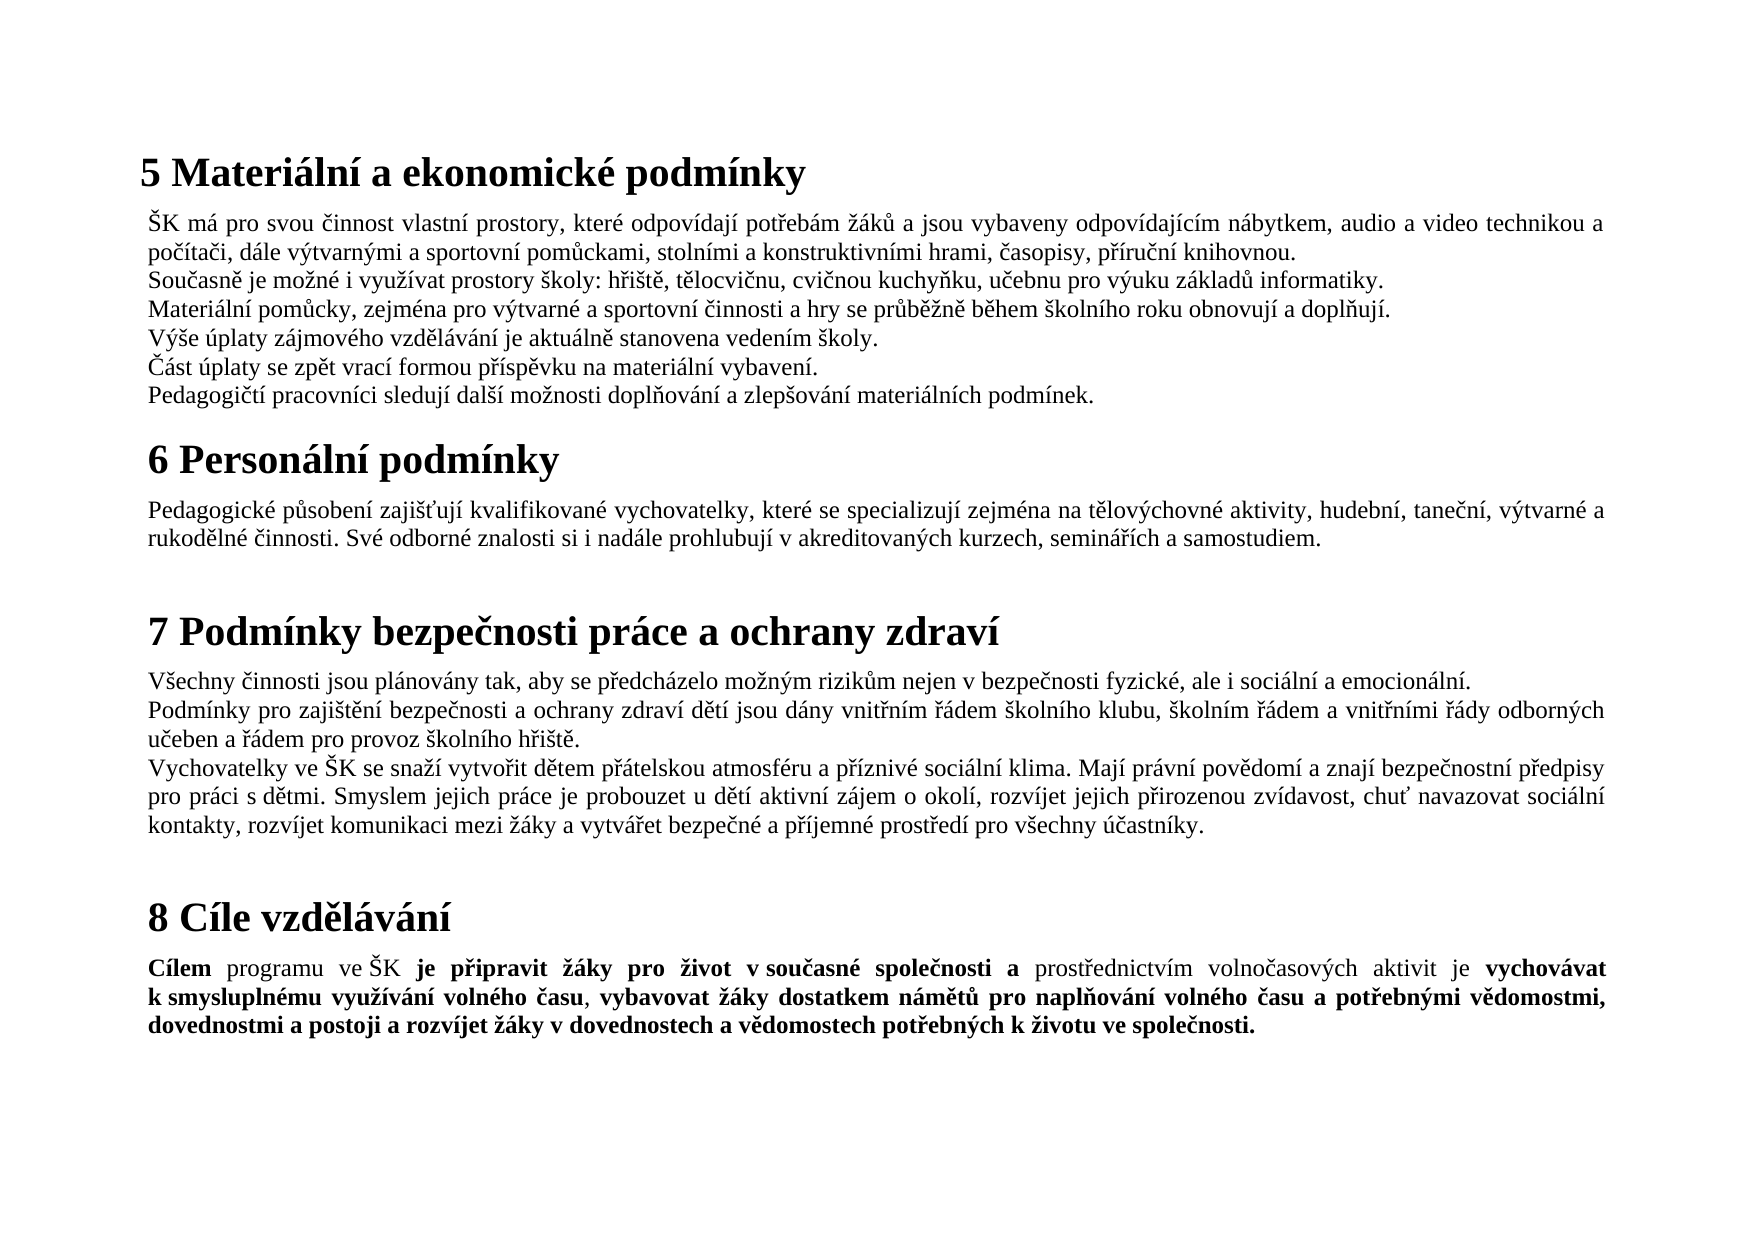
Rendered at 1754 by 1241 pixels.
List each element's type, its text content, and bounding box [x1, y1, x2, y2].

text Současně je možné i využívat prostory školy: hřiště, tělocvičnu, cvičnou kuchyňku, učebnu pro výuku základů informatiky. [148, 266, 1606, 294]
subtitle Všechny činnosti jsou plánovány tak, aby se předcházelo možným rizikům nejen v bezpečnosti fyzické, ale i sociální a emocionální. [148, 666, 1606, 695]
subtitle 6 Personální podmínky [148, 434, 1606, 482]
text ŠK má pro svou činnost vlastní prostory, které odpovídají potřebám žáků a jsou vybaveny odpovídajícím nábytkem, audio a video technikou a počítači, dále výtvarnými a sportovní pomůckami, stolními a konstruktivními hrami, časopisy, příruční knihovnou. [148, 208, 1606, 266]
text Pedagogičtí pracovníci sledují další možnosti doplňování a zlepšování materiálních podmínek. [148, 381, 1606, 409]
subtitle 5 Materiální a ekonomické podmínky [88, 148, 1606, 196]
text Výše úplaty zájmového vzdělávání je aktuálně stanovena vedením školy. [148, 323, 1606, 352]
text Cílem programu ve ŠK je připravit žáky pro život v současné společnosti a prostřednictvím volnočasových aktivit je vychovávat k smysluplnému využívání volného času, vybavovat žáky dostatkem námětů pro naplňování volného času a potřebnými vědomostmi, dovednostmi a postoji a rozvíjet žáky v dovednostech a vědomostech potřebných k životu ve společnosti. [148, 953, 1606, 1039]
text Vychovatelky ve ŠK se snaží vytvořit dětem přátelskou atmosféru a příznivé sociální klima. Mají právní povědomí a znají bezpečnostní předpisy pro práci s dětmi. Smyslem jejich práce je probouzet u dětí aktivní zájem o okolí, rozvíjet jejich přirozenou zvídavost, chuť navazovat sociální kontakty, rozvíjet komunikaci mezi žáky a vytvářet bezpečné a příjemné prostředí pro všechny účastníky. [148, 753, 1606, 839]
text Podmínky pro zajištění bezpečnosti a ochrany zdraví dětí jsou dány vnitřním řádem školního klubu, školním řádem a vnitřními řády odborných učeben a řádem pro provoz školního hřiště. [148, 695, 1606, 753]
text Materiální pomůcky, zejména pro výtvarné a sportovní činnosti a hry se průběžně během školního roku obnovují a doplňují. [148, 294, 1606, 323]
text Část úplaty se zpět vrací formou příspěvku na materiální vybavení. [148, 352, 1606, 381]
subtitle 7 Podmínky bezpečnosti práce a ochrany zdraví [148, 606, 1606, 654]
subtitle 8 Cíle vzdělávání [148, 893, 1606, 941]
text Pedagogické působení zajišťují kvalifikované vychovatelky, které se specializují zejména na tělovýchovné aktivity, hudební, taneční, výtvarné a rukodělné činnosti. Své odborné znalosti si i nadále prohlubují v akreditovaných kurzech, seminářích a samostudiem. [148, 495, 1606, 552]
